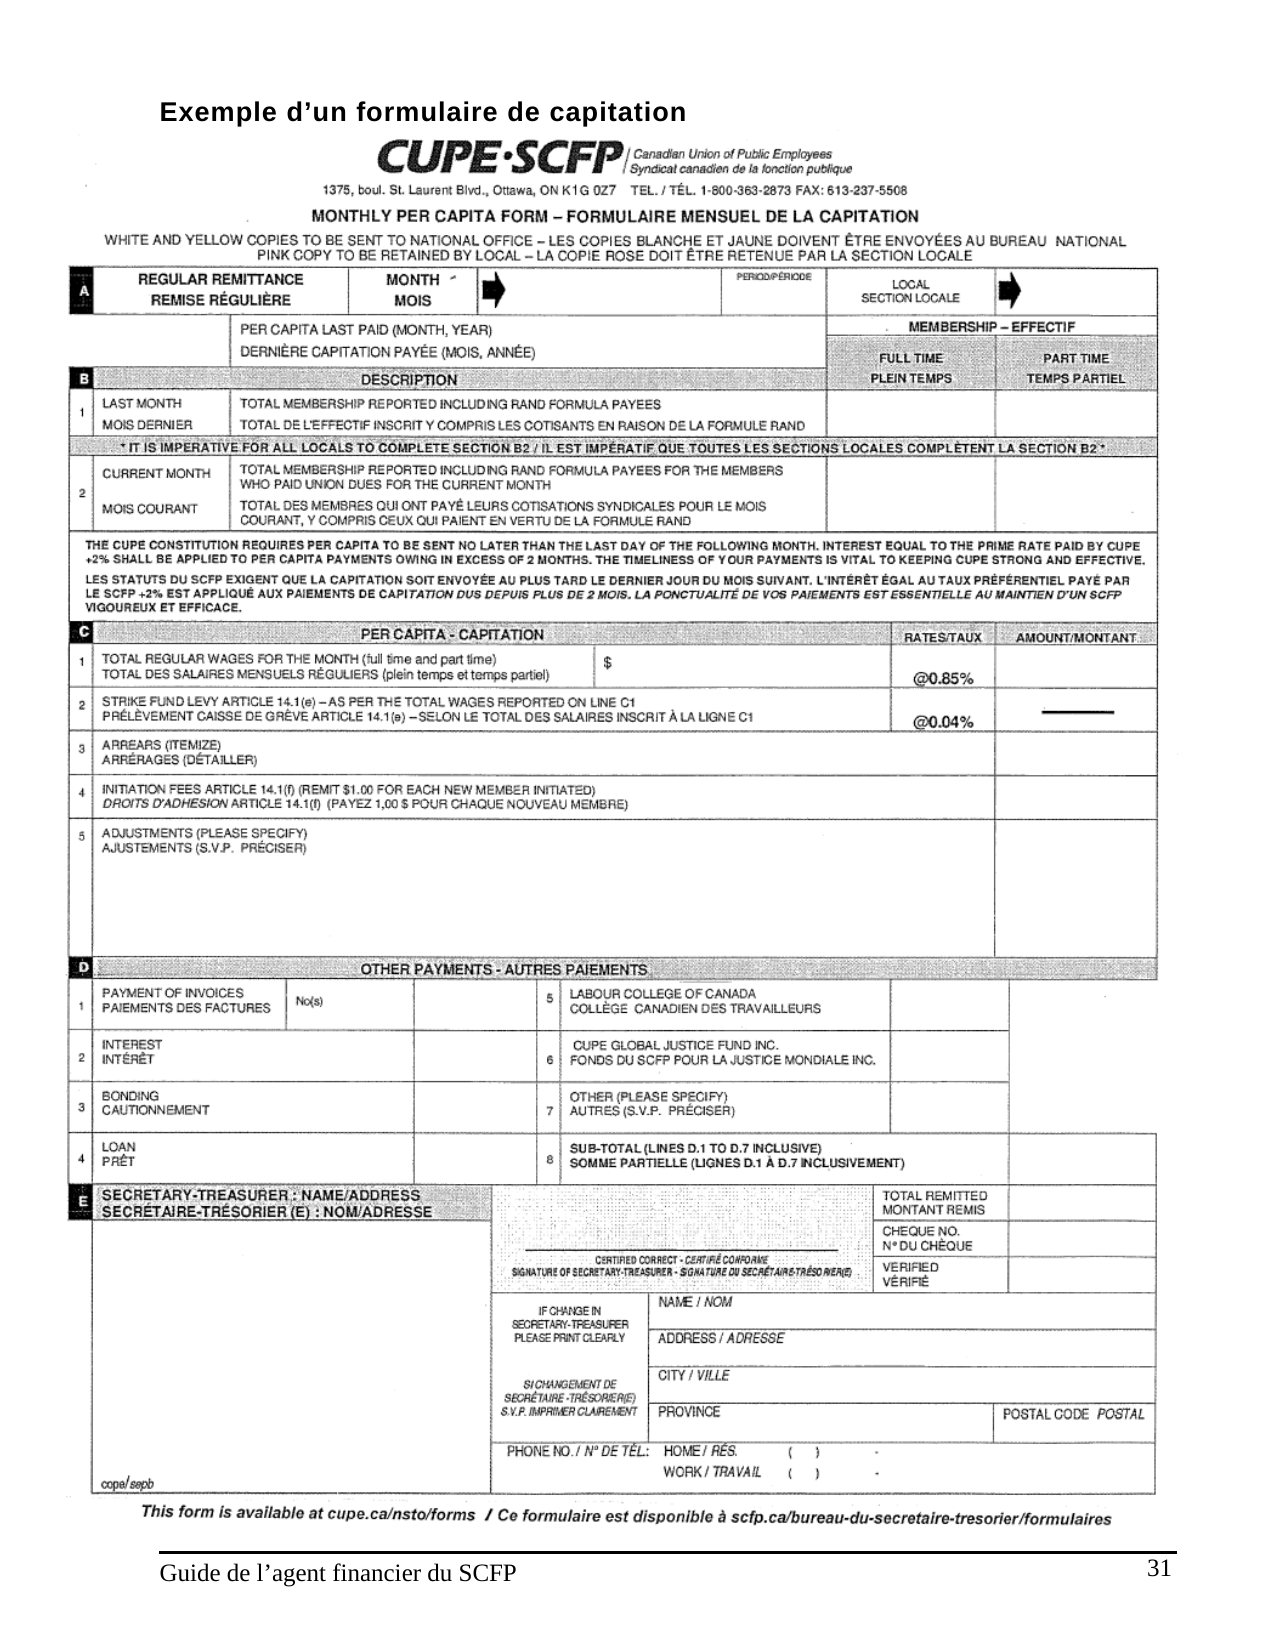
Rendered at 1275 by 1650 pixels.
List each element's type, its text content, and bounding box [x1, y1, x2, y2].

subtitle Exemple d’un formulaire de capitation [159, 96, 1172, 127]
